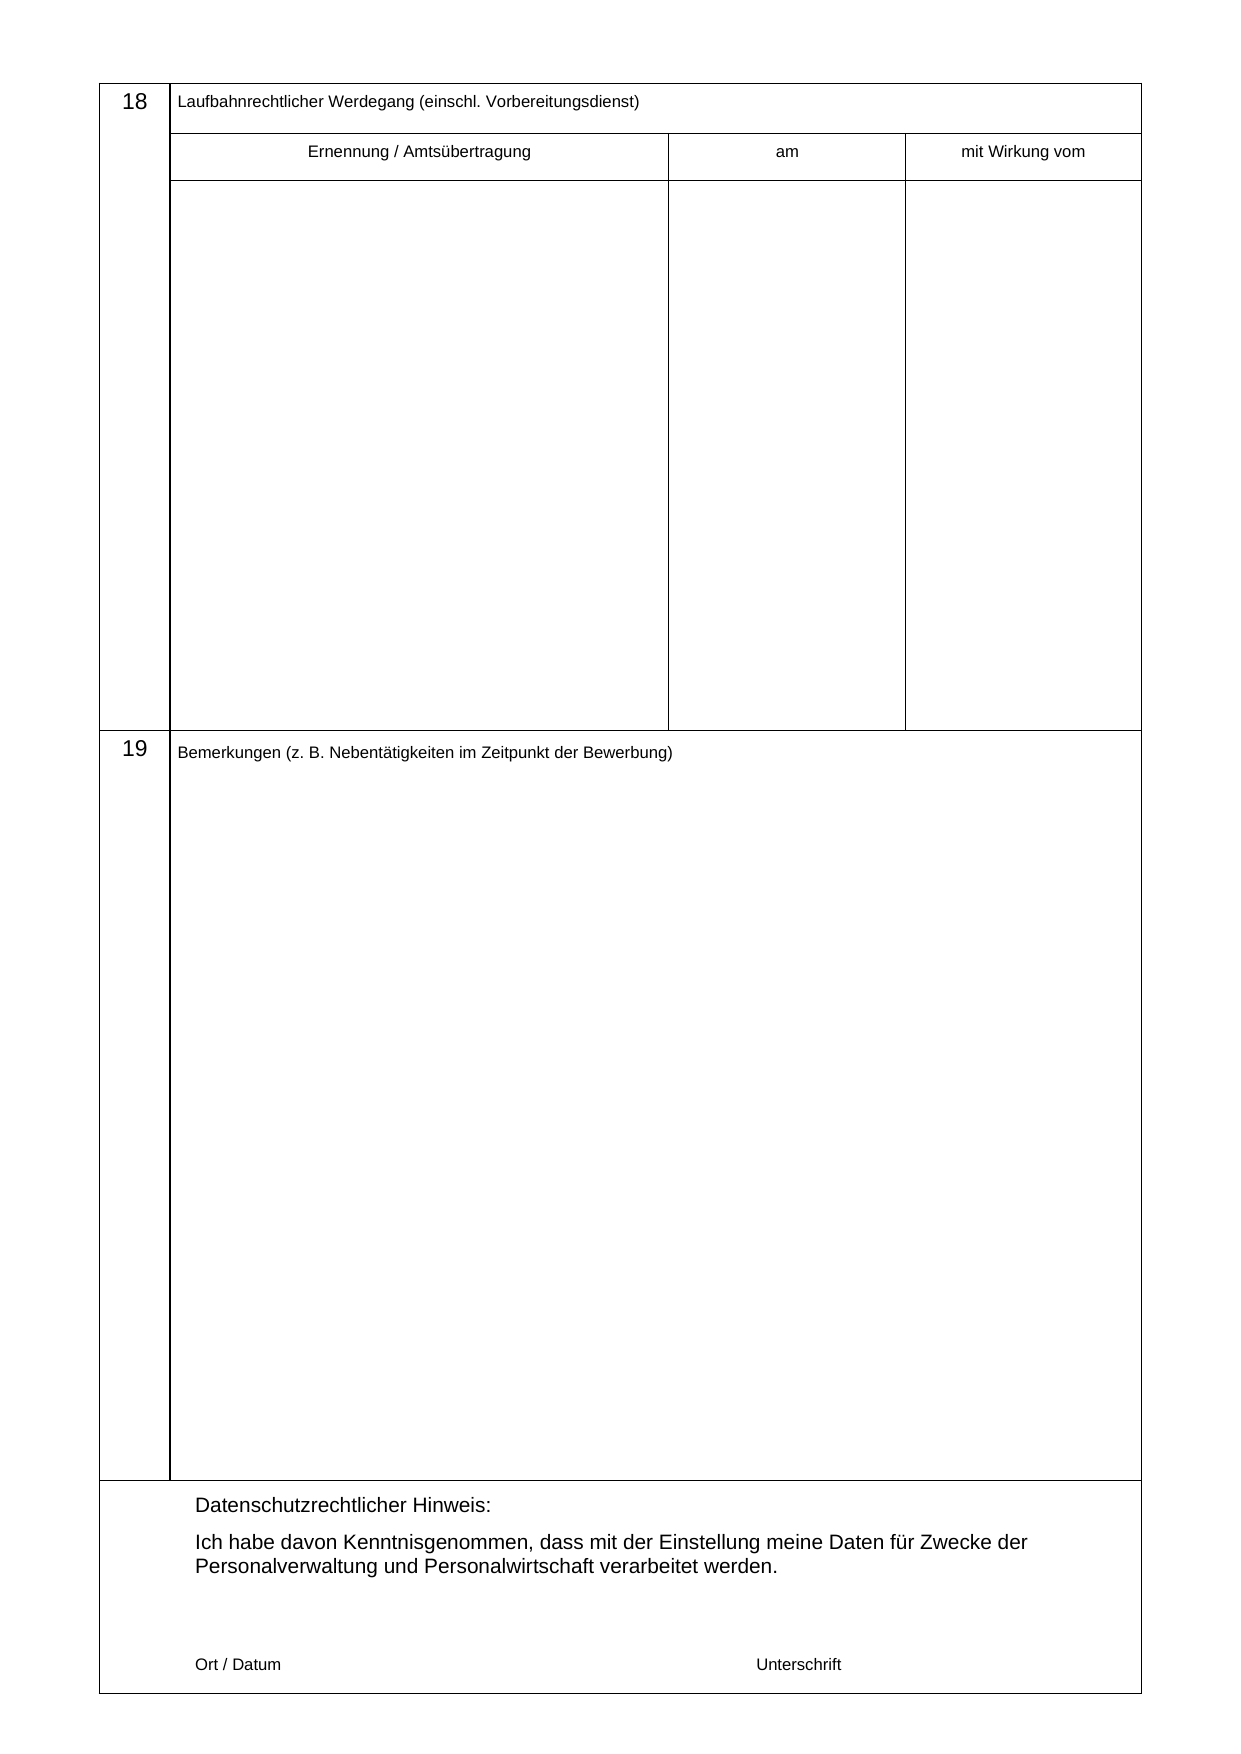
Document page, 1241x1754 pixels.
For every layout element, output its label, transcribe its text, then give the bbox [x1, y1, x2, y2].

table_header Laufbahnrechtlicher Werdegang (einschl. Vorbereitungsdienst) [171, 84, 1141, 133]
table_cell [669, 181, 905, 729]
table_cell mit Wirkung vom [906, 134, 1141, 180]
table_header 18 [100, 84, 169, 729]
table_cell Datenschutzrechtlicher Hinweis: Ich habe davon Kenntnisgenommen, dass mit der Einstellung meine Daten für Zwecke der Personalverwaltung und Personalwirtschaft verarbeitet werden. Ort / Datum Unterschrift [100, 1481, 1141, 1693]
table_cell Ernennung / Amtsübertragung [171, 134, 668, 180]
table_cell [171, 181, 668, 729]
table_cell Bemerkungen (z. B. Nebentätigkeiten im Zeitpunkt der Bewerbung) [171, 731, 1141, 1479]
table_cell 19 [100, 731, 169, 1479]
table_cell am [669, 134, 905, 180]
table_cell [906, 181, 1141, 729]
